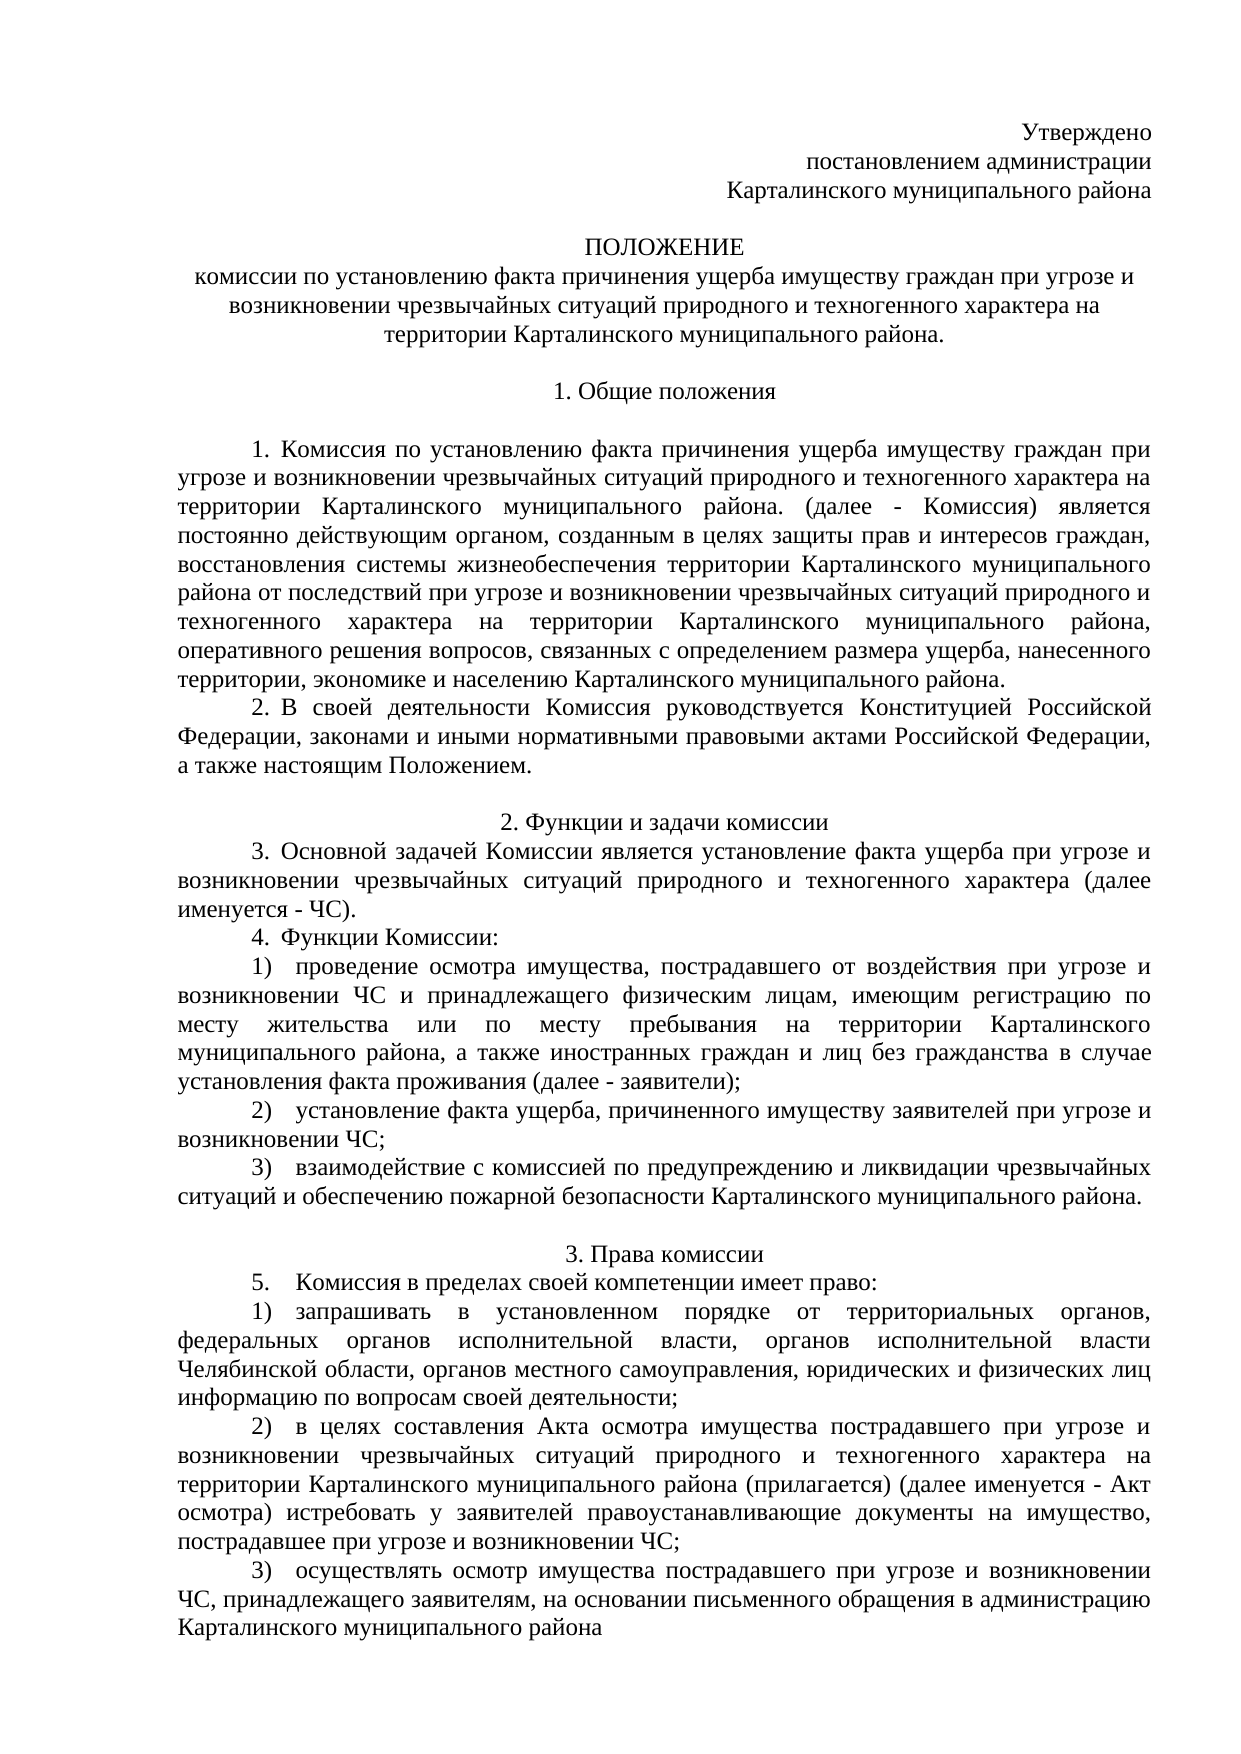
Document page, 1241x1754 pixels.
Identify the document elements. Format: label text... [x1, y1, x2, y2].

list Комиссия в пределах своей компетенции имеет право: [177, 1267, 1152, 1296]
list В своей деятельности Комиссия руководствуется Конституцией Российской Федерации, законами и иными нормативными правовыми актами Российской Федерации, а также настоящим Положением. [177, 692, 1152, 779]
list Функции Комиссии: [177, 922, 1152, 951]
list установление факта ущерба, причиненного имуществу заявителей при угрозе и возникновении ЧС; [177, 1095, 1152, 1152]
list взаимодействие с комиссией по предупреждению и ликвидации чрезвычайных ситуаций и обеспечению пожарной безопасности Карталинского муниципального района. [177, 1152, 1152, 1210]
text 2. Функции и задачи комиссии [177, 807, 1152, 836]
list осуществлять осмотр имущества пострадавшего при угрозе и возникновении ЧС, принадлежащего заявителям, на основании письменного обращения в администрацию Карталинского муниципального района [177, 1555, 1152, 1641]
text комиссии по установлению факта причинения ущерба имуществу граждан при угрозе и возникновении чрезвычайных ситуаций природного и техногенного характера на территории Карталинского муниципального района. [177, 261, 1152, 347]
list Комиссия по установлению факта причинения ущерба имуществу граждан при угрозе и возникновении чрезвычайных ситуаций природного и техногенного характера на территории Карталинского муниципального района. (далее - Комиссия) является постоянно действующим органом, созданным в целях защиты прав и интересов граждан, восстановления системы жизнеобеспечения территории Карталинского муниципального района от последствий при угрозе и возникновении чрезвычайных ситуаций природного и техногенного характера на территории Карталинского муниципального района, оперативного решения вопросов, связанных с определением размера ущерба, нанесенного территории, экономике и населению Карталинского муниципального района. [177, 434, 1152, 692]
text 1. Общие положения [177, 376, 1152, 405]
list Основной задачей Комиссии является установление факта ущерба при угрозе и возникновении чрезвычайных ситуаций природного и техногенного характера (далее именуется - ЧС). [177, 836, 1152, 922]
list в целях составления Акта осмотра имущества пострадавшего при угрозе и возникновении чрезвычайных ситуаций природного и техногенного характера на территории Карталинского муниципального района (прилагается) (далее именуется - Акт осмотра) истребовать у заявителей правоустанавливающие документы на имущество, пострадавшее при угрозе и возникновении ЧС; [177, 1411, 1152, 1555]
text ПОЛОЖЕНИЕ [177, 232, 1152, 261]
list проведение осмотра имущества, пострадавшего от воздействия при угрозе и возникновении ЧС и принадлежащего физическим лицам, имеющим регистрацию по месту жительства или по месту пребывания на территории Карталинского муниципального района, а также иностранных граждан и лиц без гражданства в случае установления факта проживания (далее - заявители); [177, 951, 1152, 1095]
text постановлением администрации [177, 146, 1152, 175]
text 3. Права комиссии [177, 1239, 1152, 1267]
list запрашивать в установленном порядке от территориальных органов, федеральных органов исполнительной власти, органов исполнительной власти Челябинской области, органов местного самоуправления, юридических и физических лиц информацию по вопросам своей деятельности; [177, 1296, 1152, 1411]
text Карталинского муниципального района [177, 175, 1152, 204]
text Утверждено [177, 117, 1152, 146]
